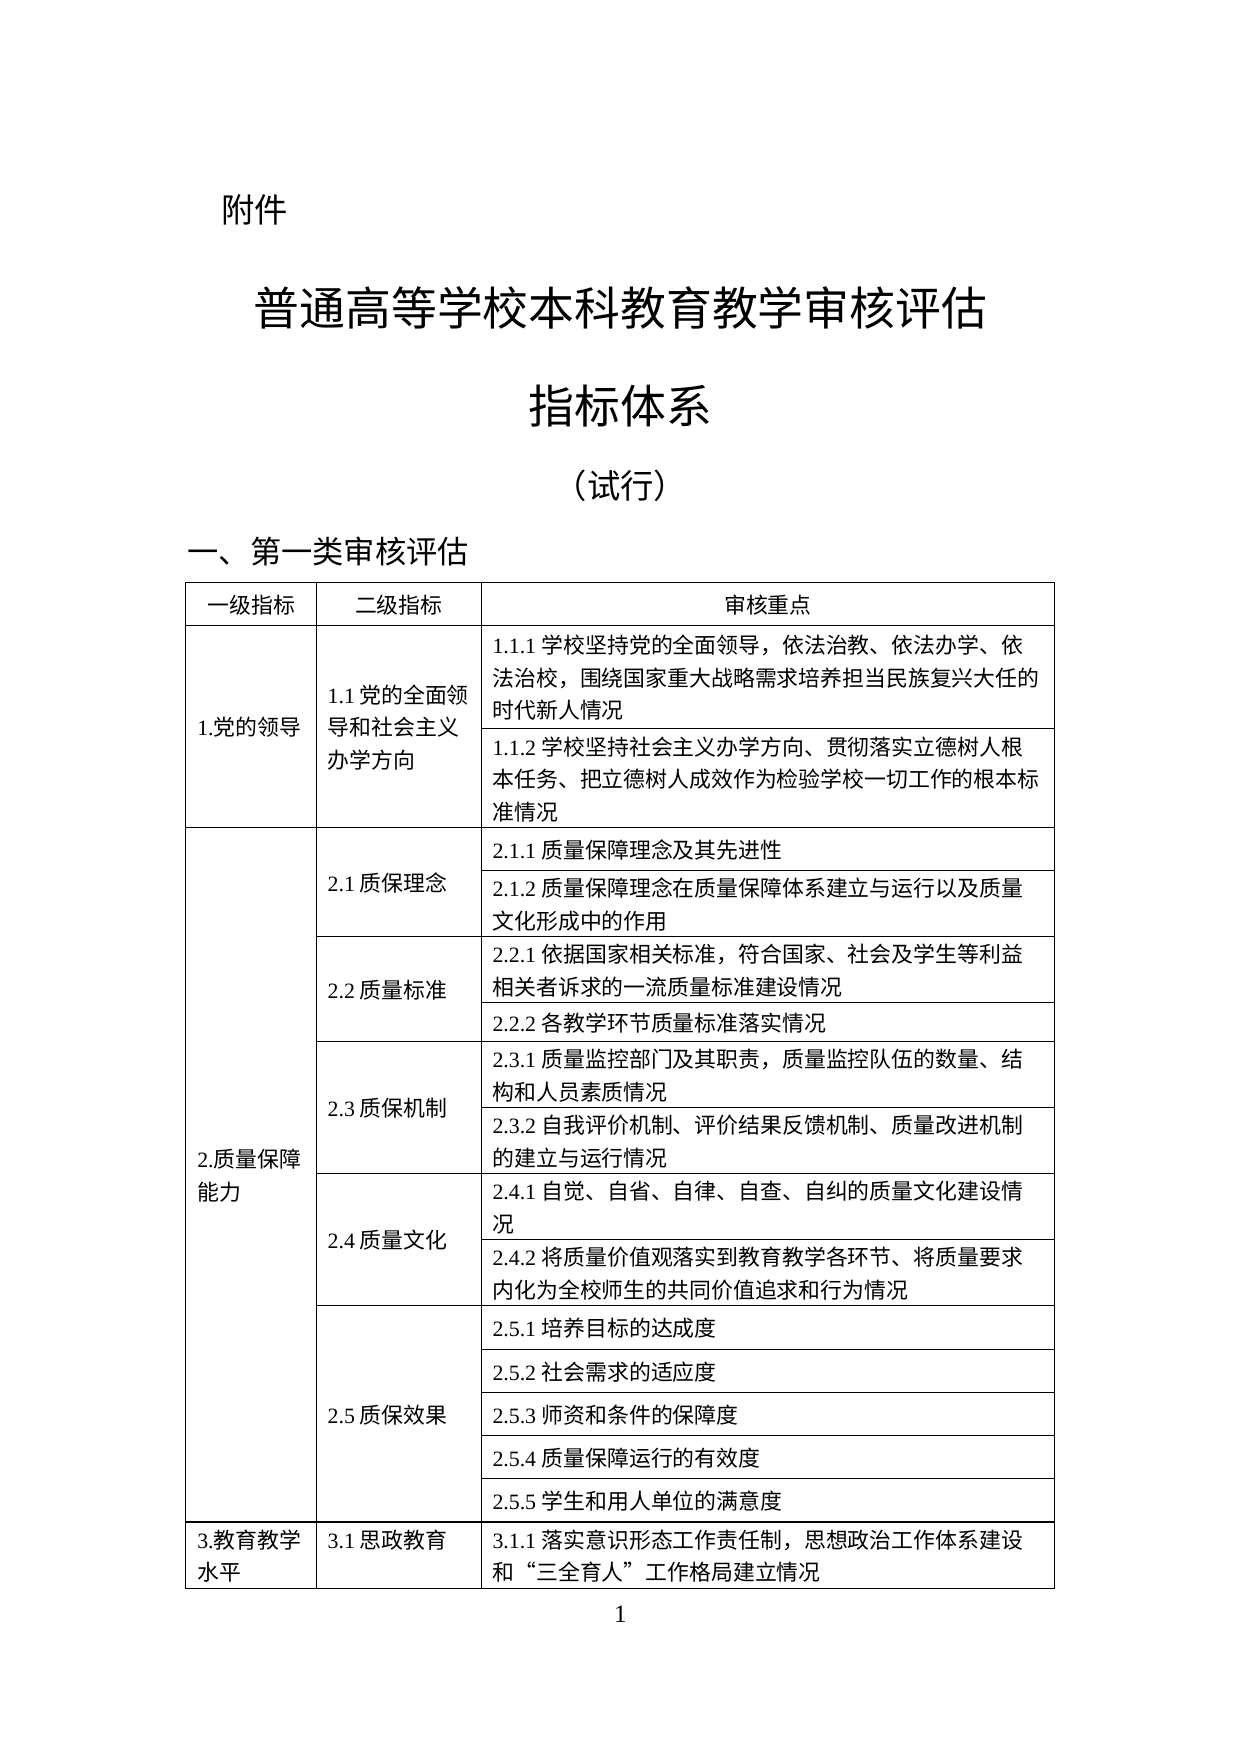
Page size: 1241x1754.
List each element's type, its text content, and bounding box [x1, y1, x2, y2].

table_cell 2.5.2 社会需求的适应度 [482, 1350, 1054, 1392]
table_cell 2.5.1 培养目标的达成度 [482, 1306, 1054, 1349]
table_cell 2.5.3 师资和条件的保障度 [482, 1393, 1054, 1435]
table_cell 2.2质量标准 [317, 937, 481, 1041]
table_cell 2.5.5 学生和用人单位的满意度 [482, 1479, 1054, 1521]
table_cell 2.4.2 将质量价值观落实到教育教学各环节、将质量要求内化为全校师生的共同价值追求和行为情况 [482, 1240, 1054, 1305]
table_cell 2.2.2 各教学环节质量标准落实情况 [482, 1003, 1054, 1041]
table_cell 2.5.4 质量保障运行的有效度 [482, 1436, 1054, 1478]
table_cell 2.1.1 质量保障理念及其先进性 [482, 828, 1054, 870]
table_cell 2.3.1 质量监控部门及其职责，质量监控队伍的数量、结构和人员素质情况 [482, 1042, 1054, 1107]
table_cell 3.1.1 落实意识形态工作责任制，思想政治工作体系建设和“三全育人”工作格局建立情况 [482, 1523, 1054, 1587]
table_header 二级指标 [317, 583, 481, 624]
table_cell 2.1.2 质量保障理念在质量保障体系建立与运行以及质量文化形成中的作用 [482, 871, 1054, 936]
table_cell 2.2.1 依据国家相关标准，符合国家、社会及学生等利益相关者诉求的一流质量标准建设情况 [482, 937, 1054, 1002]
table_cell 2.4.1 自觉、自省、自律、自查、自纠的质量文化建设情况 [482, 1174, 1054, 1239]
table_cell 3.1思政教育 [317, 1523, 481, 1587]
table_cell 1.党的领导 [186, 626, 316, 827]
text 附件 [187, 176, 1053, 241]
table_header 审核重点 [482, 583, 1054, 624]
table_cell 2.3.2 自我评价机制、评价结果反馈机制、质量改进机制的建立与运行情况 [482, 1108, 1054, 1173]
table_header 一级指标 [186, 583, 316, 624]
text 普通高等学校本科教育教学审核评估 [187, 257, 1053, 354]
table_cell 2.5质保效果 [317, 1306, 481, 1521]
table_cell 1.1党的全面领导和社会主义办学方向 [317, 626, 481, 827]
table_cell 2.质量保障能力 [186, 828, 316, 1521]
table_cell 2.3质保机制 [317, 1042, 481, 1173]
table_cell 3.教育教学水平 [186, 1523, 316, 1587]
table_cell 1.1.2 学校坚持社会主义办学方向、贯彻落实立德树人根本任务、把立德树人成效作为检验学校一切工作的根本标准情况 [482, 729, 1054, 827]
table_cell 2.1质保理念 [317, 828, 481, 936]
text （试行） [187, 452, 1053, 517]
text 指标体系 [187, 354, 1053, 452]
table_cell 2.4质量文化 [317, 1174, 481, 1305]
table_cell 1.1.1 学校坚持党的全面领导，依法治教、依法办学、依法治校，围绕国家重大战略需求培养担当民族复兴大任的时代新人情况 [482, 626, 1054, 728]
text 一、第一类审核评估 [187, 517, 1053, 582]
